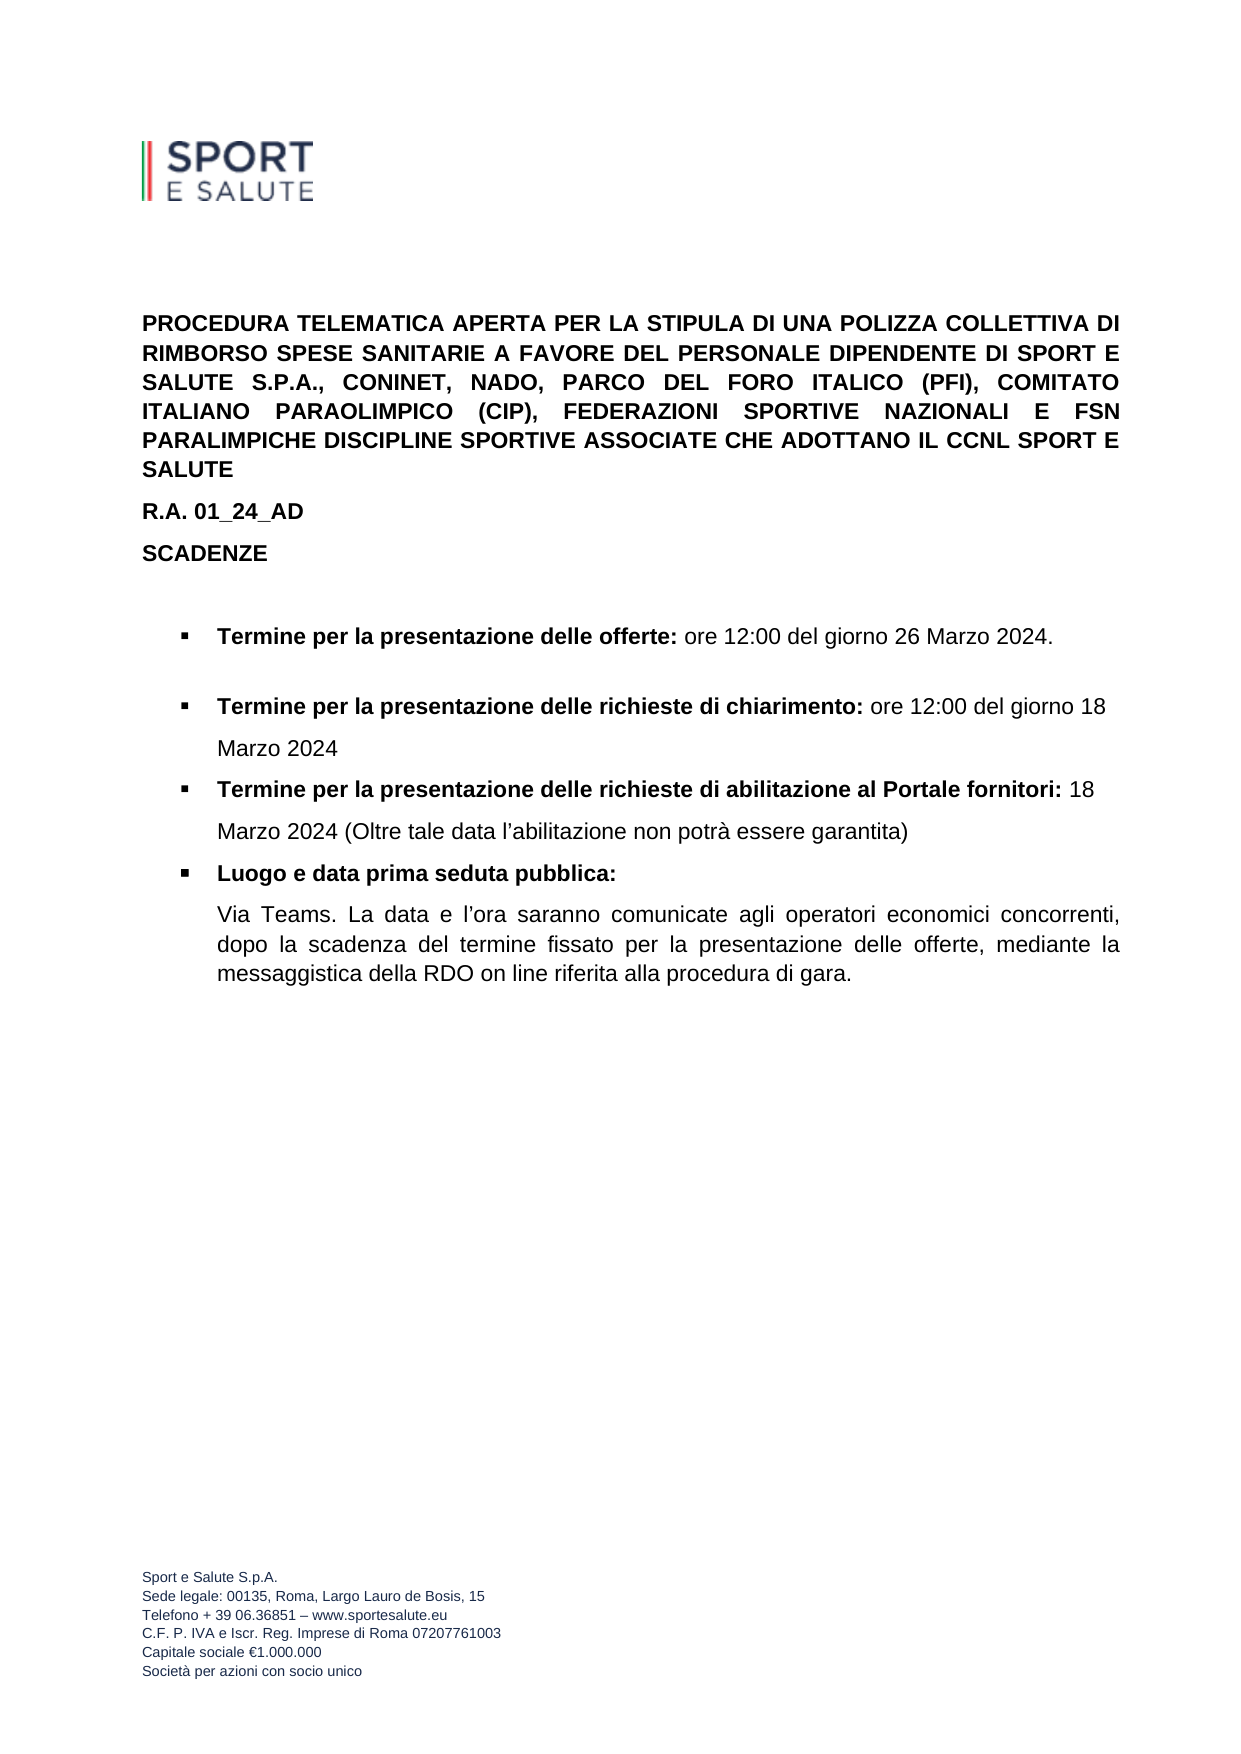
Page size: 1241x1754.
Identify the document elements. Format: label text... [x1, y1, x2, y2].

text Marzo 2024 [217, 733, 1121, 762]
text SCADENZE [142, 538, 1121, 567]
text Marzo 2024 (Oltre tale data l’abilitazione non potrà essere garantita) [217, 816, 1121, 845]
text PROCEDURA TELEMATICA APERTA PER LA STIPULA DI UNA POLIZZA COLLETTIVA DI RIMBORSO SPESE SANITARIE A FAVORE DEL PERSONALE DIPENDENTE DI SPORT E SALUTE S.P.A., CONINET, NADO, PARCO DEL FORO ITALICO (PFI), COMITATO ITALIANO PARAOLIMPICO (CIP), FEDERAZIONI SPORTIVE NAZIONALI E FSN PARALIMPICHE DISCIPLINE SPORTIVE ASSOCIATE CHE ADOTTANO IL CCNL SPORT E SALUTE [142, 308, 1121, 483]
list Via Teams. La data e l’ora saranno comunicate agli operatori economici concorrenti, dopo la scadenza del termine fissato per la presentazione delle offerte, mediante la messaggistica della RDO on line riferita alla procedura di gara. [217, 899, 1121, 987]
text R.A. 01_24_AD [142, 496, 1121, 525]
picture [141, 141, 313, 201]
list Termine per la presentazione delle richieste di chiarimento: ore 12:00 del giorno 18 [179, 691, 1121, 720]
list Termine per la presentazione delle offerte: ore 12:00 del giorno 26 Marzo 2024. [179, 621, 1121, 650]
list Termine per la presentazione delle richieste di abilitazione al Portale fornitori: 18 [179, 774, 1121, 804]
list Luogo e data prima seduta pubblica: [179, 858, 1121, 887]
